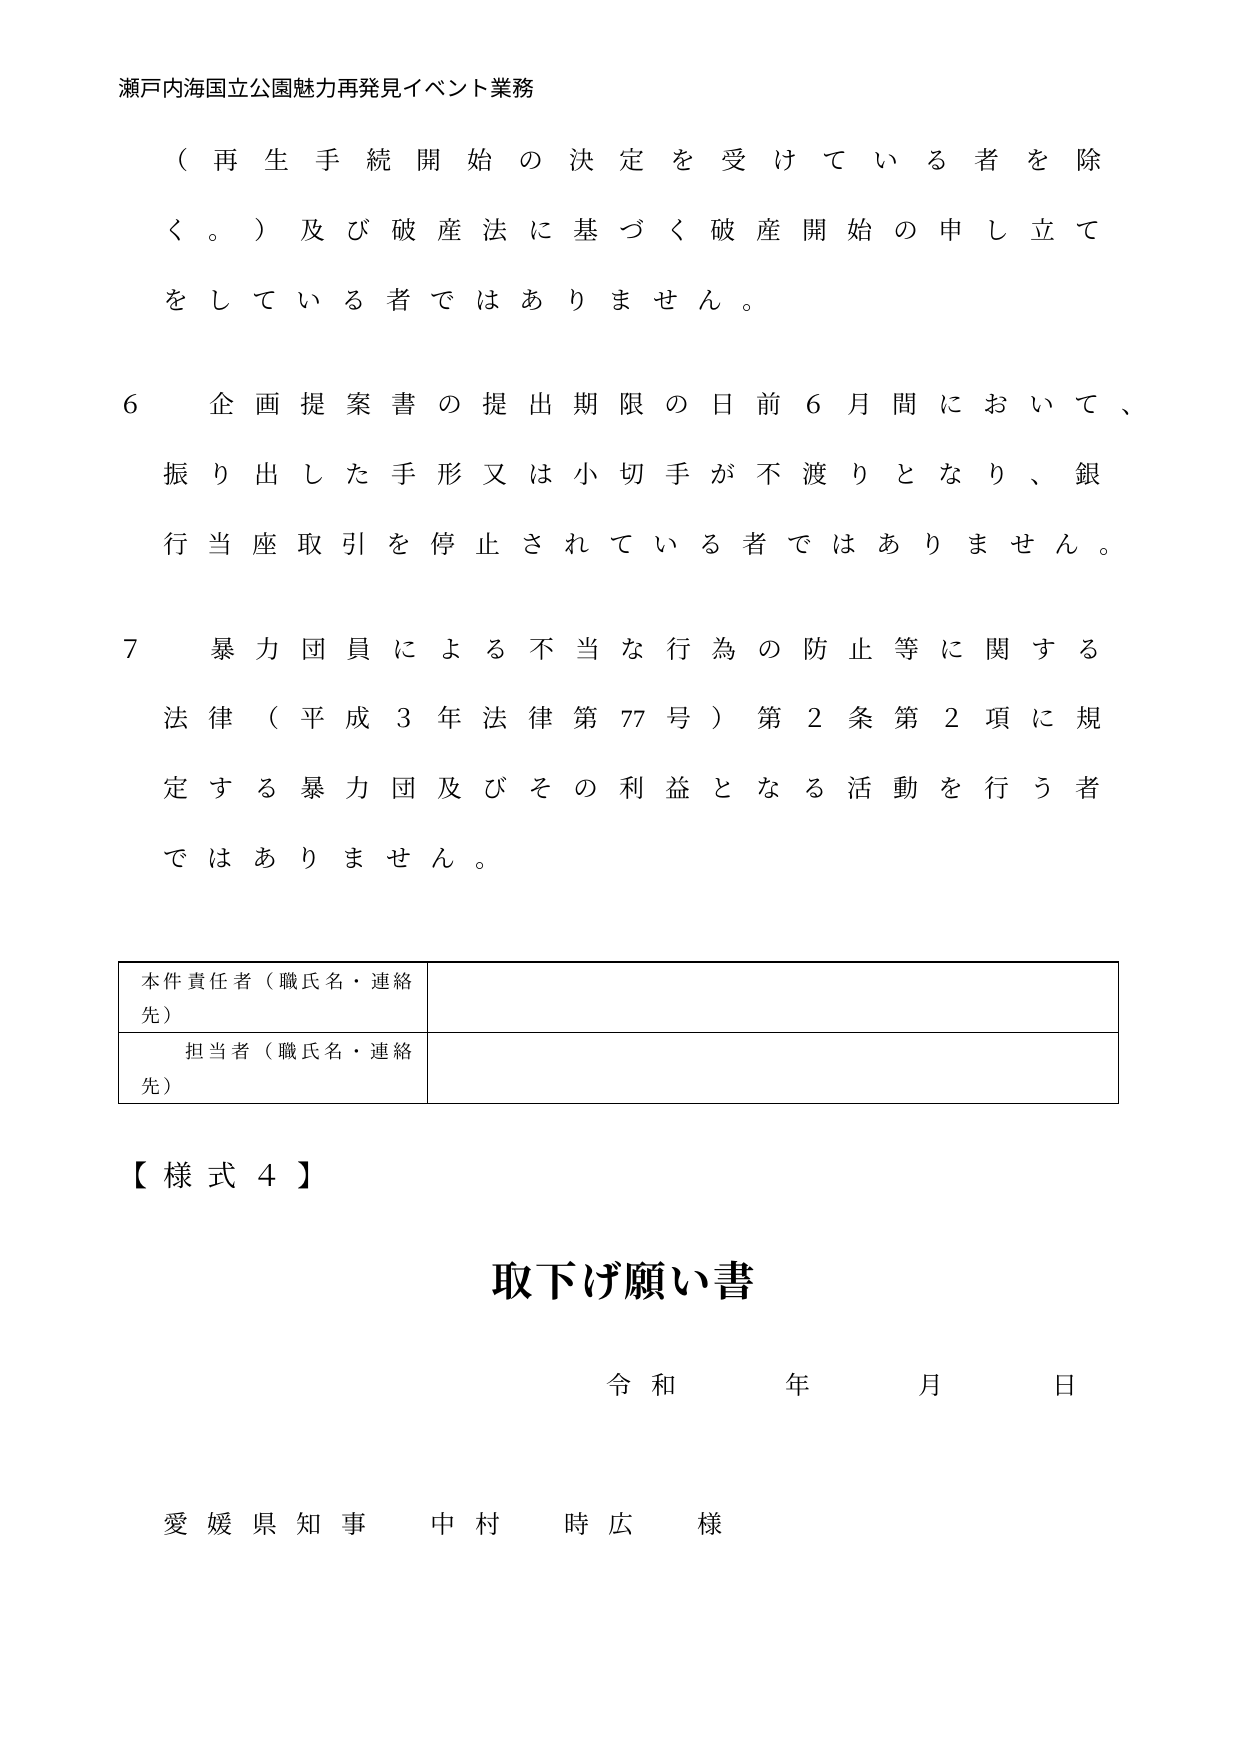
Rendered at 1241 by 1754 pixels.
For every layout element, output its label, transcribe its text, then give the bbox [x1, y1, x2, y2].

text 令和 年 月 日 [118, 1348, 1097, 1418]
text 【様式４】 [118, 1139, 1122, 1209]
text 取下げ願い書 [118, 1244, 997, 1313]
table_header [428, 963, 1118, 1032]
text 愛媛県知事 中村 時広 様 [118, 1488, 997, 1558]
text ６ 企画提案書の提出期限の日前６月間において、振り出した手形又は小切手が不渡りとなり、銀行当座取引を停止されている者ではありません。 [118, 368, 1122, 578]
text ７ 暴力団員による不当な行為の防止等に関する法律（平成３年法律第77号）第２条第２項に規定する暴力団及びその利益となる活動を行う者ではありません。 [118, 612, 1122, 892]
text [118, 124, 1122, 333]
table_cell [428, 1033, 1118, 1103]
table_header 本件責任者（職氏名・連絡先） [119, 963, 427, 1032]
table_cell 担当者（職氏名・連絡先） [119, 1033, 427, 1103]
